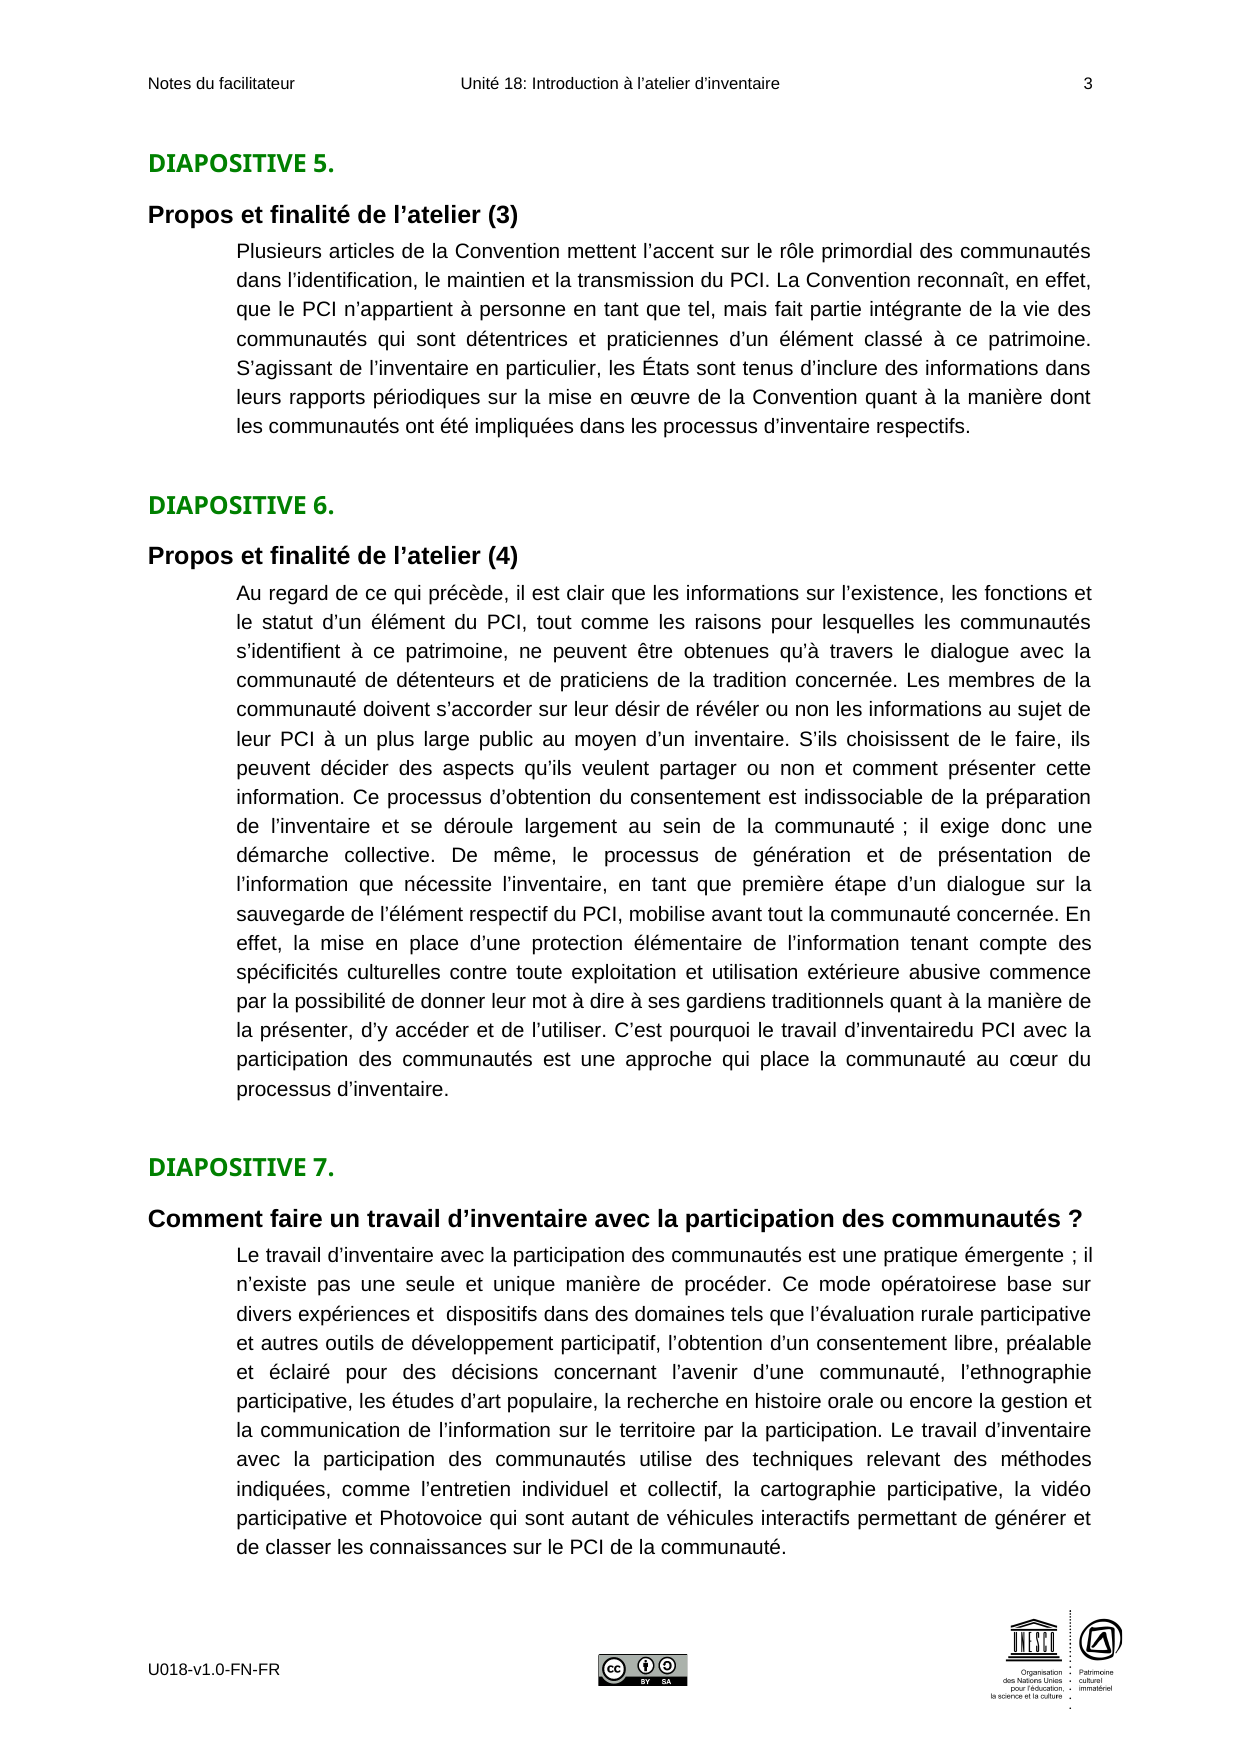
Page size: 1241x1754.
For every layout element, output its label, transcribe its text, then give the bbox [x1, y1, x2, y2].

text Comment faire un travail d’inventaire avec la participation des communautés ? [148, 1204, 1093, 1233]
text Propos et finalité de l’atelier (4) [148, 541, 1093, 571]
text Plusieurs articles de la Convention mettent l’accent sur le rôle primordial des communautés dans l’identification, le maintien et la transmission du PCI. La Convention reconnaît, en effet, que le PCI n’appartient à personne en tant que tel, mais fait partie intégrante de la vie des communautés qui sont détentrices et praticiennes d’un élément classé à ce patrimoine. S’agissant de l’inventaire en particulier, les États sont tenus d’inclure des informations dans leurs rapports périodiques sur la mise en œuvre de la Convention quant à la manière dont les communautés ont été impliquées dans les processus d’inventaire respectifs. [236, 235, 1093, 439]
text Propos et finalité de l’atelier (3) [148, 200, 1093, 229]
subtitle Diapositive 6. [148, 489, 1093, 521]
picture [990, 1610, 1123, 1709]
subtitle Diapositive 7. [148, 1152, 1093, 1183]
text Au regard de ce qui précède, il est clair que les informations sur l’existence, les fonctions et le statut d’un élément du PCI, tout comme les raisons pour lesquelles les communautés s’identifient à ce patrimoine, ne peuvent être obtenues qu’à travers le dialogue avec la communauté de détenteurs et de praticiens de la tradition concernée. Les membres de la communauté doivent s’accorder sur leur désir de révéler ou non les informations au sujet de leur PCI à un plus large public au moyen d’un inventaire. S’ils choisissent de le faire, ils peuvent décider des aspects qu’ils veulent partager ou non et comment présenter cette information. Ce processus d’obtention du consentement est indissociable de la préparation de l’inventaire et se déroule largement au sein de la communauté ; il exige donc une démarche collective. De même, le processus de génération et de présentation de l’information que nécessite l’inventaire, en tant que première étape d’un dialogue sur la sauvegarde de l’élément respectif du PCI, mobilise avant tout la communauté concernée. En effet, la mise en place d’une protection élémentaire de l’information tenant compte des spécificités culturelles contre toute exploitation et utilisation extérieure abusive commence par la possibilité de donner leur mot à dire à ses gardiens traditionnels quant à la manière de la présenter, d’y accéder et de l’utiliser. C’est pourquoi le travail d’inventairedu PCI avec la participation des communautés est une approche qui place la communauté au cœur du processus d’inventaire. [236, 577, 1093, 1102]
picture [598, 1654, 688, 1686]
subtitle Diapositive 5. [148, 148, 1093, 179]
text Le travail d’inventaire avec la participation des communautés est une pratique émergente ; il n’existe pas une seule et unique manière de procéder. Ce mode opératoirese base sur divers expériences et dispositifs dans des domaines tels que l’évaluation rurale participative et autres outils de développement participatif, l’obtention d’un consentement libre, préalable et éclairé pour des décisions concernant l’avenir d’une communauté, l’ethnographie participative, les études d’art populaire, la recherche en histoire orale ou encore la gestion et la communication de l’information sur le territoire par la participation. Le travail d’inventaire avec la participation des communautés utilise des techniques relevant des méthodes indiquées, comme l’entretien individuel et collectif, la cartographie participative, la vidéo participative et Photovoice qui sont autant de véhicules interactifs permettant de générer et de classer les connaissances sur le PCI de la communauté. [236, 1239, 1093, 1560]
